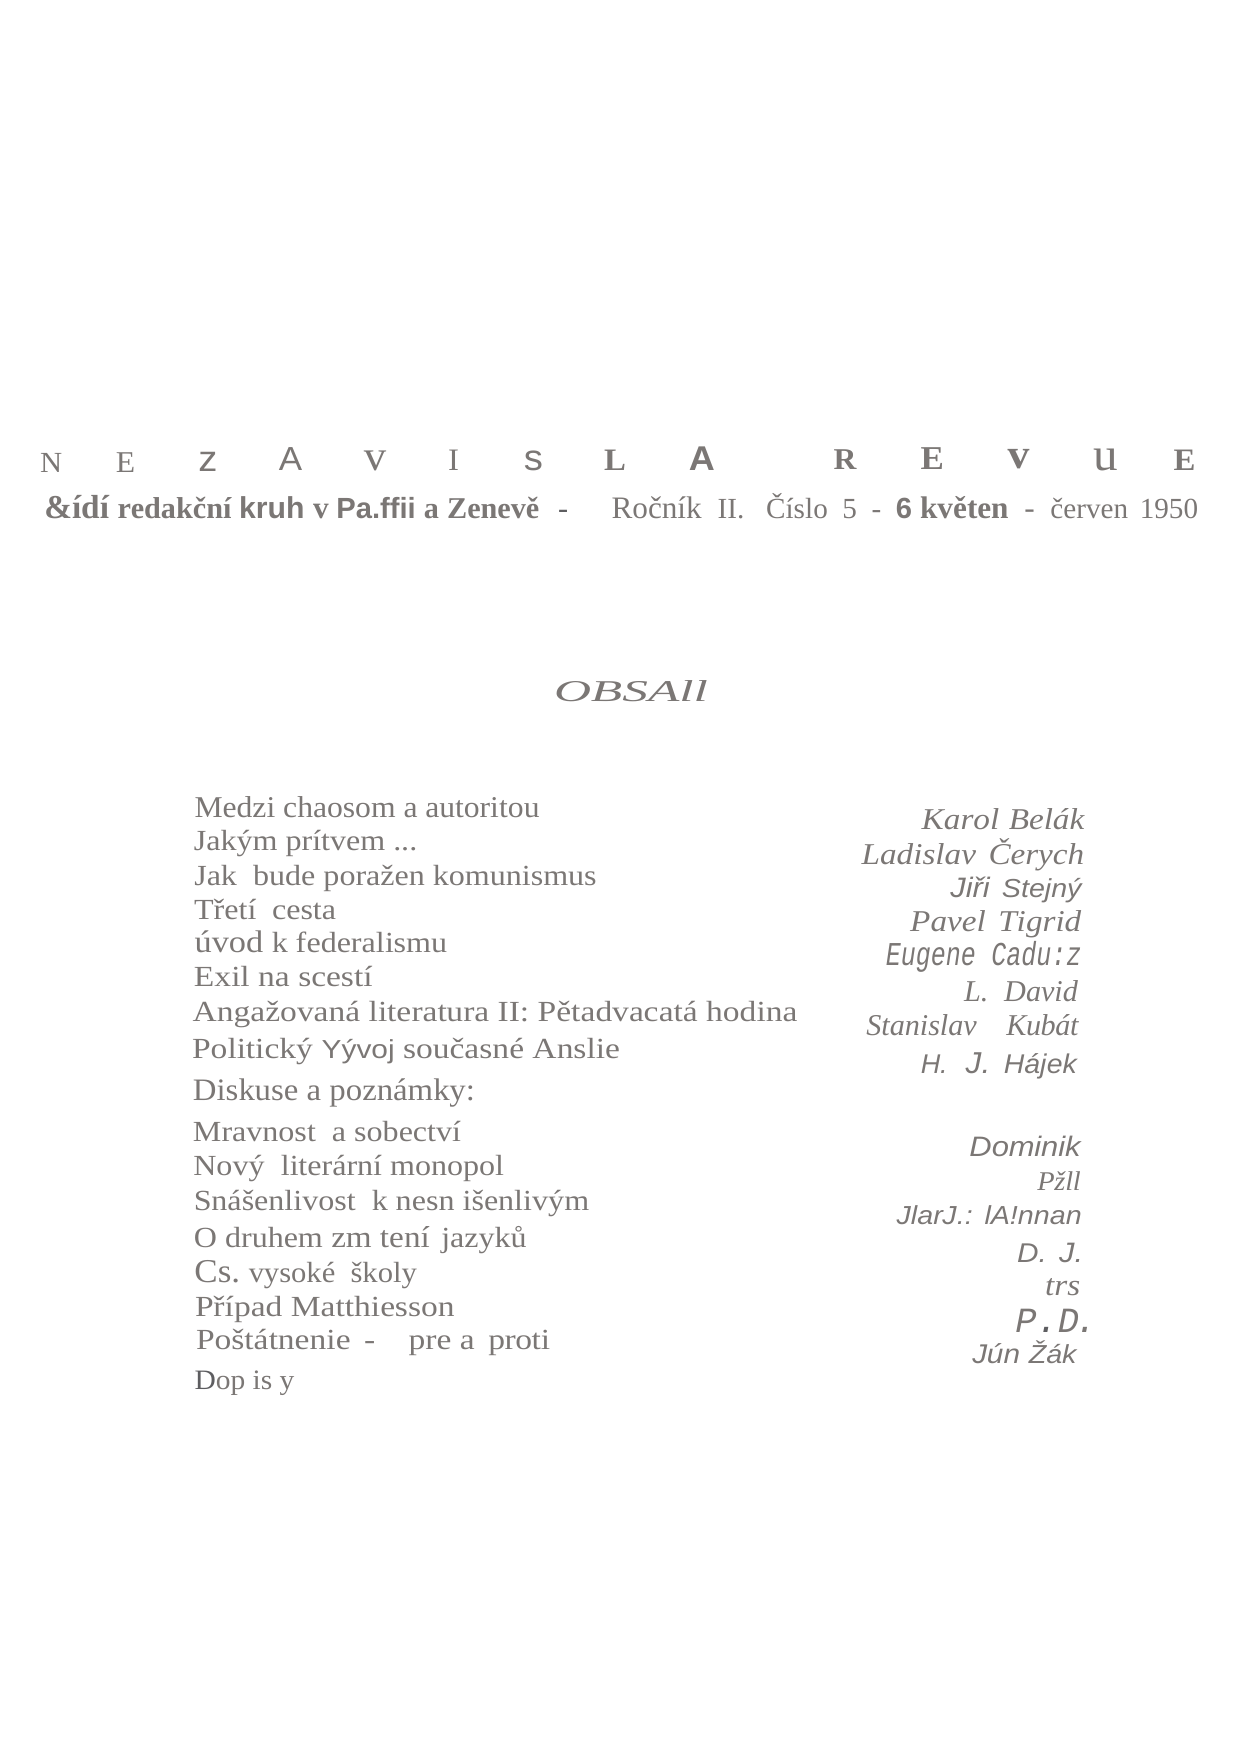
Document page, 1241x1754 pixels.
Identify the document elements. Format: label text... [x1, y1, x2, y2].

text Diskuse a poznámky: [193, 1071, 814, 1107]
subtitle Dop is y [194, 1363, 814, 1396]
text Dominik [818, 1130, 1080, 1163]
text Pžll [818, 1165, 1081, 1196]
text trs [970, 1269, 1155, 1302]
subtitle Exil na scestí [194, 959, 814, 993]
text Angažovaná literatura II: Pětadvacatá hodina Politický Yývoj současné Anslie [192, 994, 814, 1065]
text JlarJ.: lA!nnan [818, 1200, 1081, 1230]
text P.D. [970, 1302, 1145, 1339]
text Cs. vysoké školy [194, 1258, 814, 1288]
text N E z A v I s L A R E v u E [40, 427, 1240, 481]
text Jiři Stejný Pavel Tigrid Eugene Cadu:z [884, 873, 1081, 975]
text Jún Žák [953, 1339, 1095, 1369]
text &ídí redakční kruh v Pa.ffii a Zenevě - Ročník II. Číslo 5 - 6 květen - červen 1950 [44, 487, 1240, 526]
subtitle Medzi chaosom a autoritou [194, 790, 814, 824]
text L. David Stanislav Kubát [866, 975, 1080, 1041]
text Jak bude poražen komunismus Třetí cesta [194, 858, 613, 926]
text Karol Belák Ladislav Čerych [860, 802, 1084, 871]
subtitle Jakým prítvem ... [194, 824, 814, 857]
text úvod k federalismu [194, 926, 814, 959]
text OBSAll [22, 673, 1240, 708]
text D. J. [1017, 1237, 1240, 1269]
subtitle Případ Matthiesson Poštátnenie - pre a proti [195, 1289, 560, 1356]
text Snášenlivost k nesn išenlivým O druhem zm tení jazyků [193, 1183, 613, 1254]
text Mravnost a sobectví Nový literární monopol [193, 1114, 531, 1182]
list J. Hájek [921, 1045, 1240, 1080]
